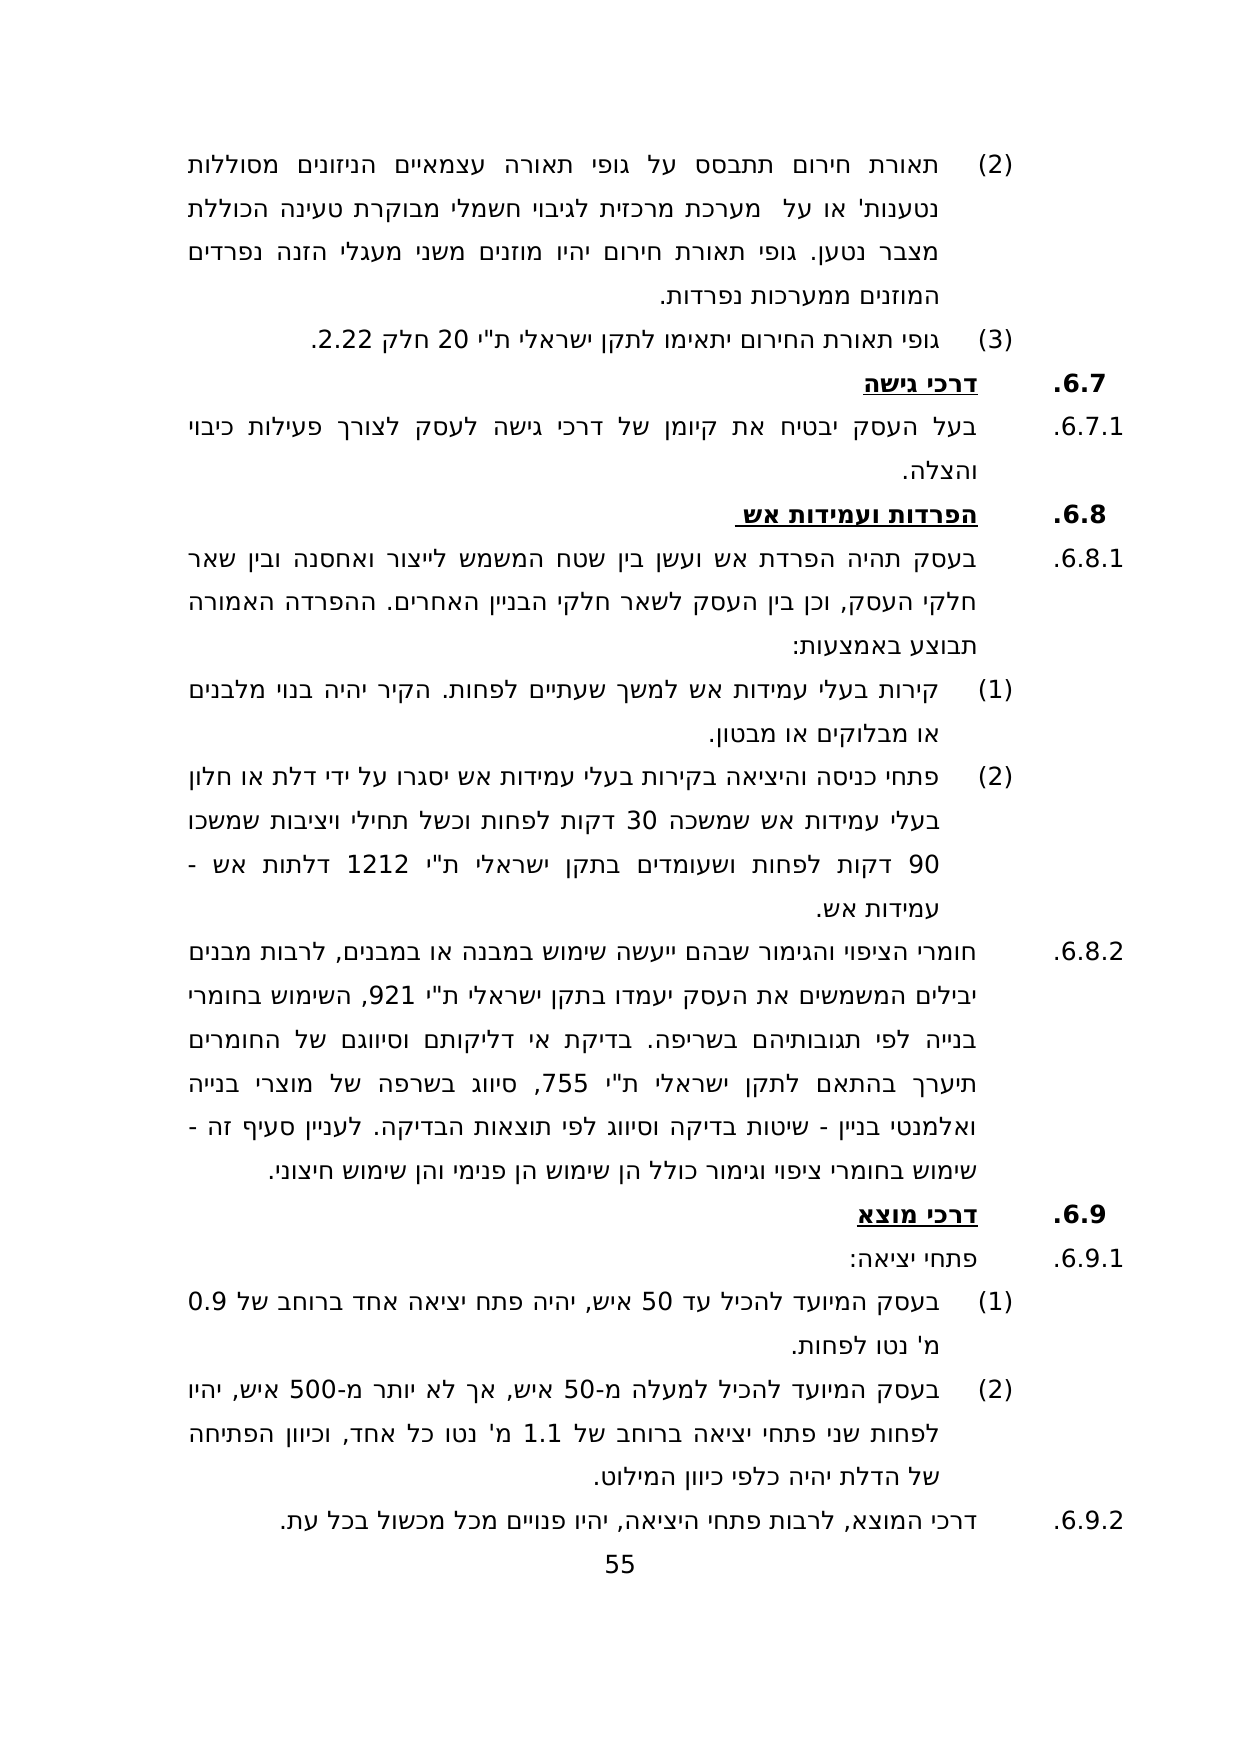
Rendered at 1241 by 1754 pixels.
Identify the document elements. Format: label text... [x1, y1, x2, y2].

list קירות בעלי עמידות אש למשך שעתיים לפחות. הקיר יהיה בנוי מלבנים או מבלוקים או מבטון. [187, 675, 978, 748]
list בעסק המיועד להכיל למעלה מ-50 איש, אך לא יותר מ-500 איש, יהיו לפחות שני פתחי יציאה ברוחב של 1.1 מ' נטו כל אחד, וכיוון הפתיחה של הדלת יהיה כלפי כיוון המילוט. [187, 1375, 978, 1492]
list בעל העסק יבטיח את קיומן של דרכי גישה לעסק לצורך פעילות כיבוי והצלה. [187, 412, 1053, 485]
list פתחי כניסה והיציאה בקירות בעלי עמידות אש יסגרו על ידי דלת או חלון בעלי עמידות אש שמשכה 30 דקות לפחות וכשל תחילי ויציבות שמשכו 90 דקות לפחות ושעומדים בתקן ישראלי ת"י 1212 דלתות אש - עמידות אש. [187, 762, 978, 923]
list פתחי יציאה: [187, 1244, 1053, 1273]
list גופי תאורת החירום יתאימו לתקן ישראלי ת"י 20 חלק 2.22. [187, 325, 978, 354]
list הפרדות ועמידות אש [187, 500, 1053, 529]
list דרכי המוצא, לרבות פתחי היציאה, יהיו פנויים מכל מכשול בכל עת. [187, 1506, 1053, 1535]
list דרכי מוצא [187, 1200, 1053, 1229]
list דרכי גישה [187, 369, 1053, 398]
list חומרי הציפוי והגימור שבהם ייעשה שימוש במבנה או במבנים, לרבות מבנים יבילים המשמשים את העסק יעמדו בתקן ישראלי ת"י 921, השימוש בחומרי בנייה לפי תגובותיהם בשריפה. בדיקת אי דליקותם וסיווגם של החומרים תיערך בהתאם לתקן ישראלי ת"י 755, סיווג בשרפה של מוצרי בנייה ואלמנטי בניין - שיטות בדיקה וסיווג לפי תוצאות הבדיקה. לעניין סעיף זה - שימוש בחומרי ציפוי וגימור כולל הן שימוש הן פנימי והן שימוש חיצוני. [187, 937, 1053, 1185]
list בעסק המיועד להכיל עד 50 איש, יהיה פתח יציאה אחד ברוחב של 0.9 מ' נטו לפחות. [187, 1287, 978, 1360]
list בעסק תהיה הפרדת אש ועשן בין שטח המשמש לייצור ואחסנה ובין שאר חלקי העסק, וכן בין העסק לשאר חלקי הבניין האחרים. ההפרדה האמורה תבוצע באמצעות: [187, 544, 1053, 660]
list תאורת חירום תתבסס על גופי תאורה עצמאיים הניזונים מסוללות נטענות' או על מערכת מרכזית לגיבוי חשמלי מבוקרת טעינה הכוללת מצבר נטען. גופי תאורת חירום יהיו מוזנים משני מעגלי הזנה נפרדים המוזנים ממערכות נפרדות. [187, 150, 978, 310]
